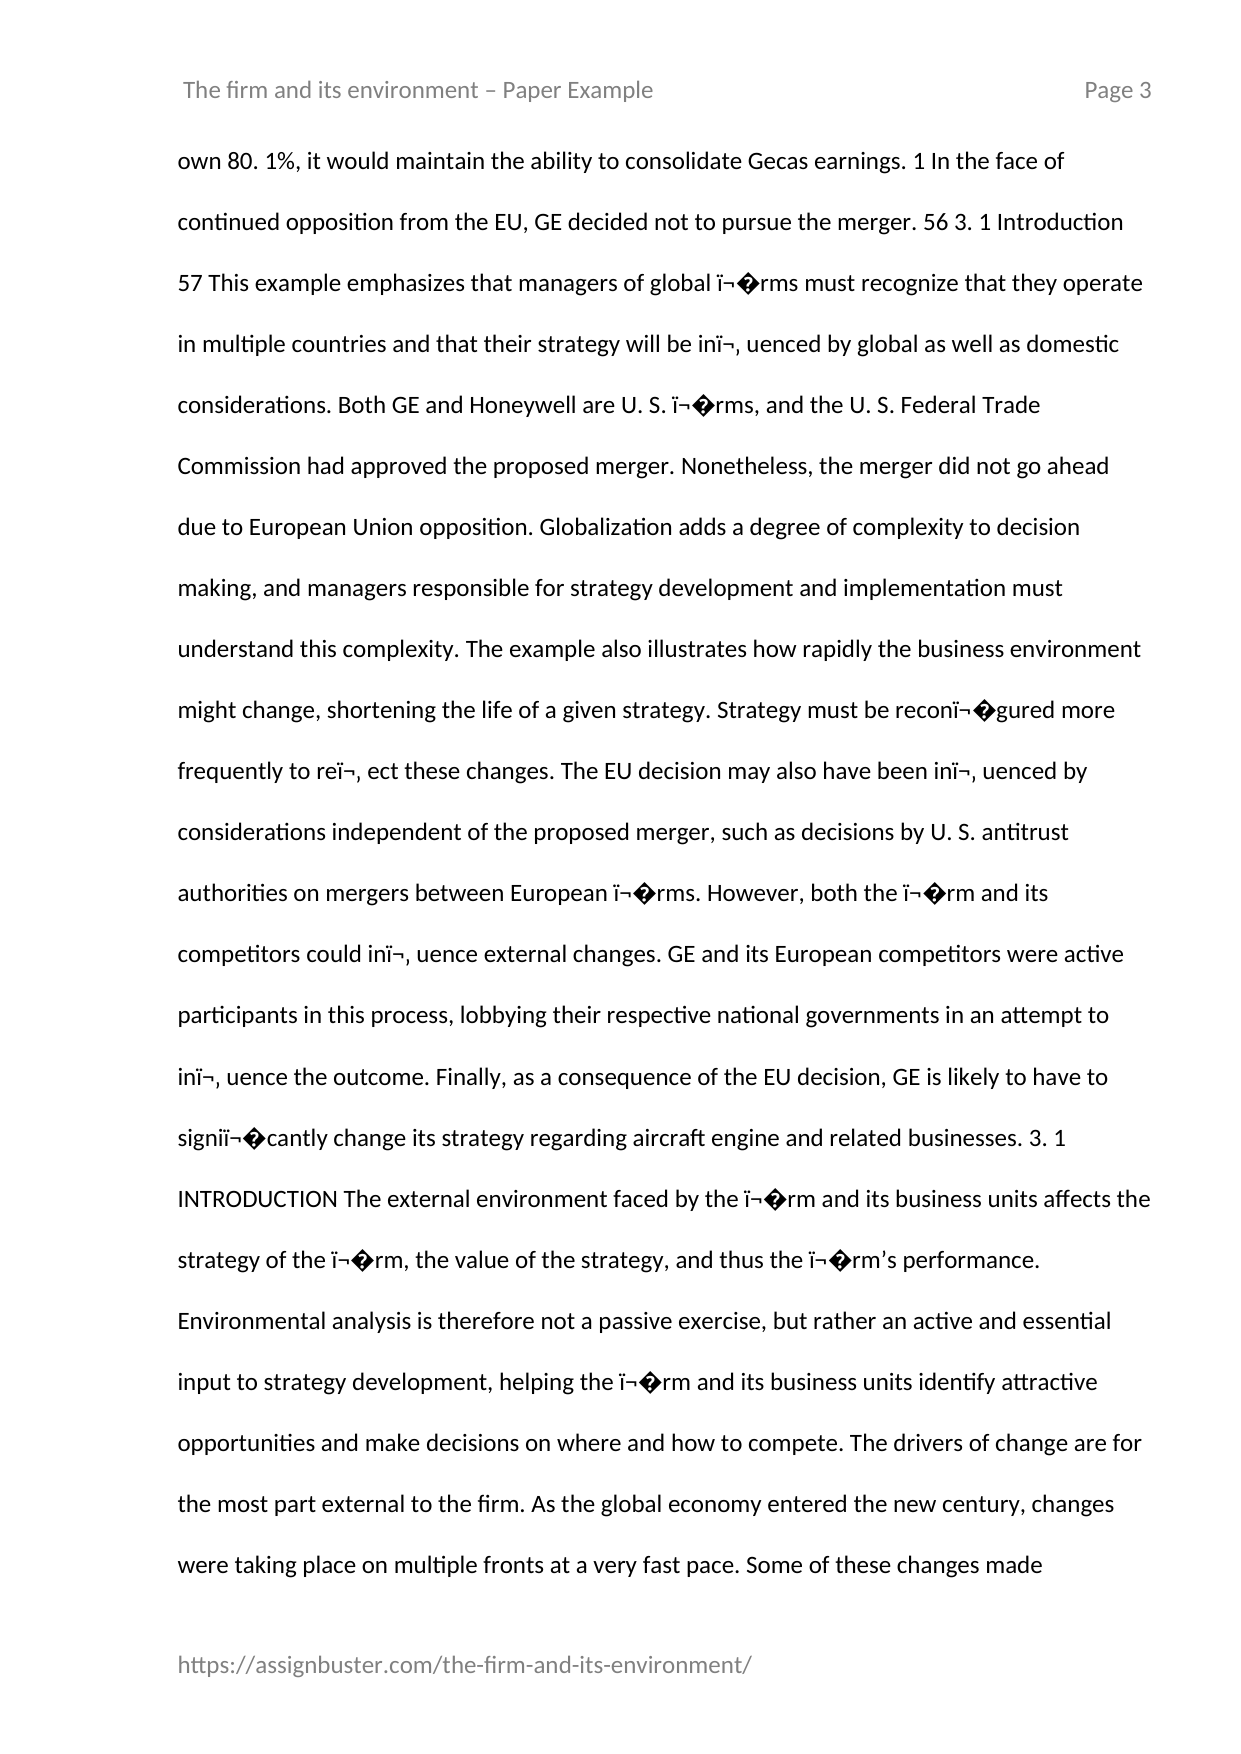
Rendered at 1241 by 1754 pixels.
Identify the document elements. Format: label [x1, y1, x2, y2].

text [177, 145, 1152, 1579]
